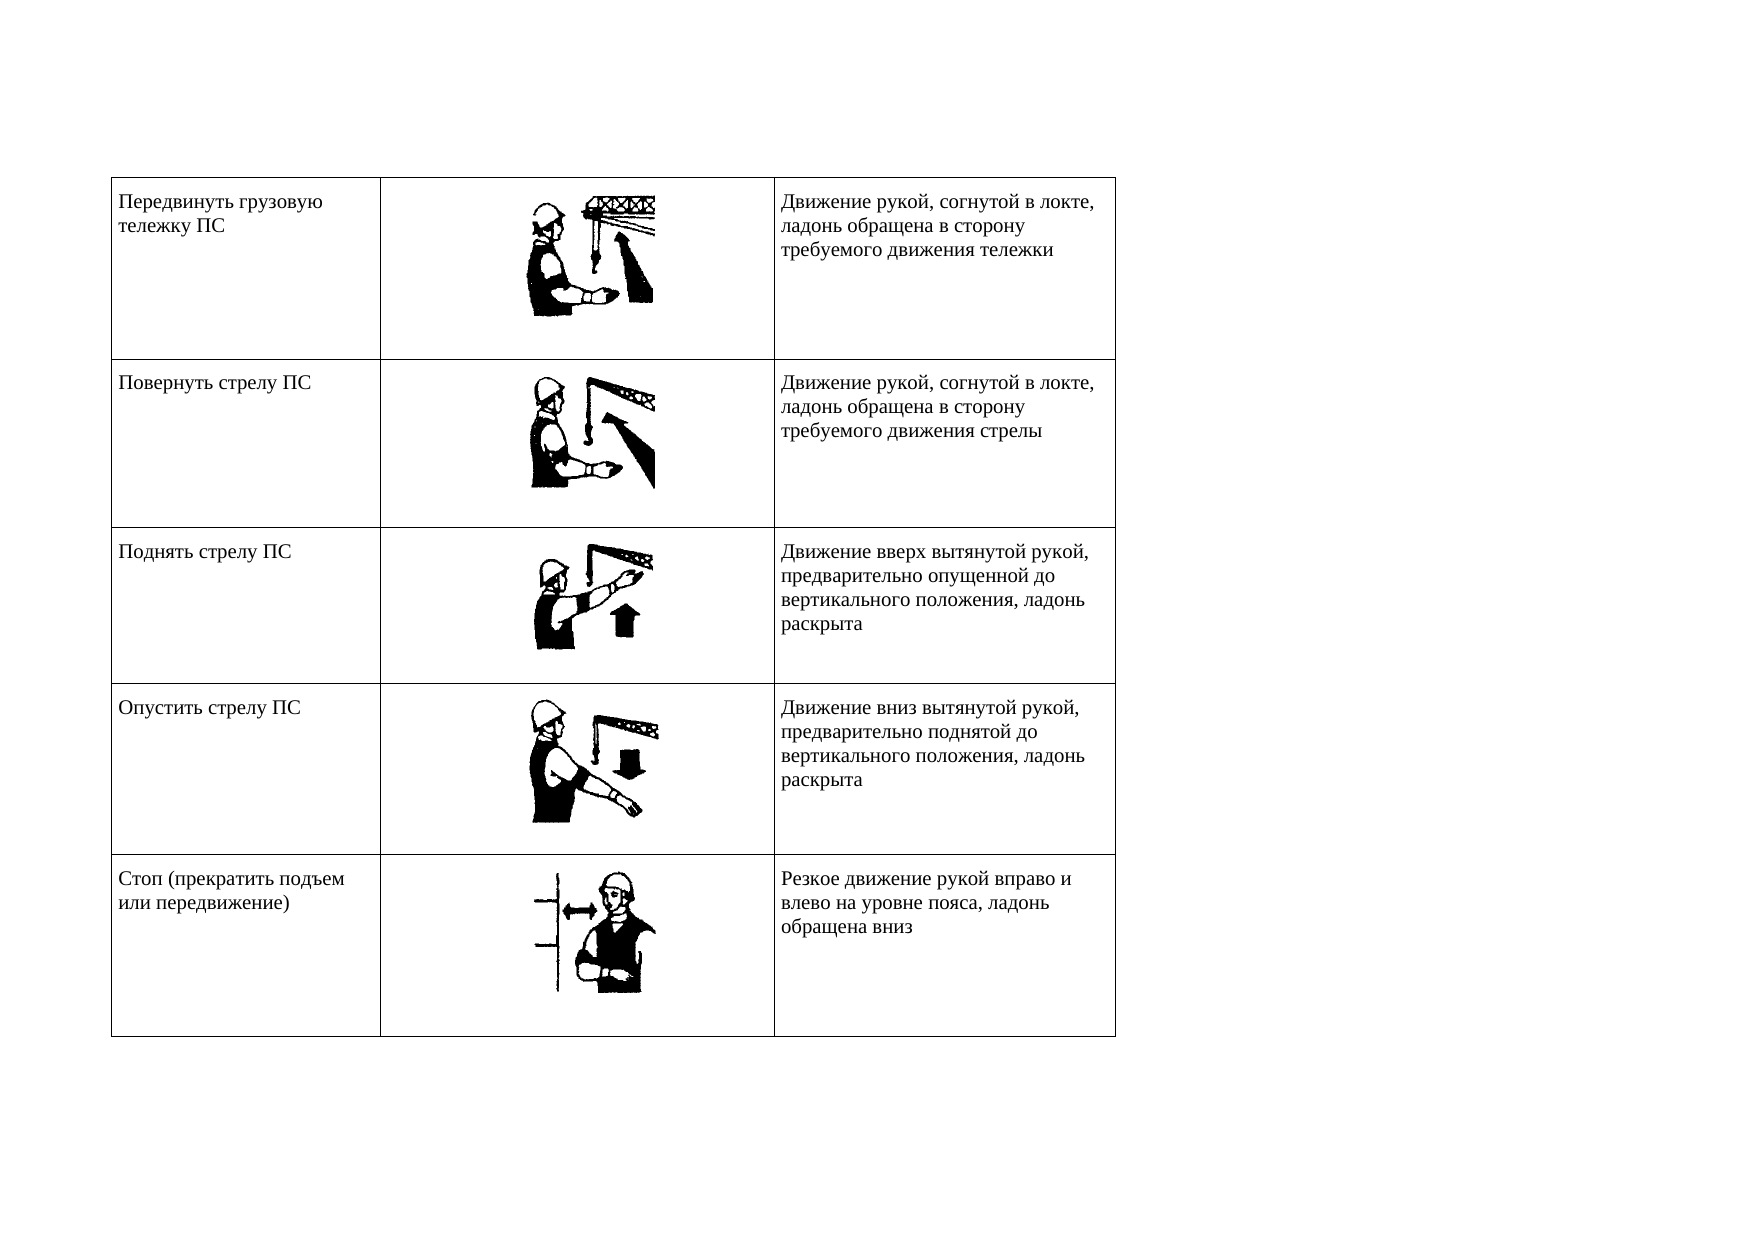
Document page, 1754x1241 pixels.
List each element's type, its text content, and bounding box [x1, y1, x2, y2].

table_cell [381, 528, 774, 683]
table_cell Движение вверх вытянутой рукой, предварительно опущенной до вертикального положения, ладонь раскрыта [775, 528, 1115, 683]
picture [464, 865, 691, 1026]
table_cell Движение рукой, согнутой в локте, ладонь обращена в сторону требуемого движения стрелы [775, 360, 1115, 527]
table_cell [381, 178, 774, 358]
table_cell Передвинуть грузовую тележку ПС [112, 178, 380, 358]
table_cell Опустить стрелу ПС [112, 684, 380, 854]
table_cell Движение рукой, согнутой в локте, ладонь обращена в сторону требуемого движения тележки [775, 178, 1115, 358]
table_cell [381, 360, 774, 527]
picture [462, 188, 693, 348]
table_cell [381, 855, 774, 1036]
table_cell Стоп (прекратить подъем или передвижение) [112, 855, 380, 1036]
table_cell Резкое движение рукой вправо и влево на уровне пояса, ладонь обращена вниз [775, 855, 1115, 1036]
table_cell Повернуть стрелу ПС [112, 360, 380, 527]
picture [462, 538, 693, 673]
table_cell Поднять стрелу ПС [112, 528, 380, 683]
table_cell [381, 684, 774, 854]
table_cell Движение вниз вытянутой рукой, предварительно поднятой до вертикального положения, ладонь раскрыта [775, 684, 1115, 854]
picture [462, 370, 693, 517]
picture [464, 694, 691, 844]
